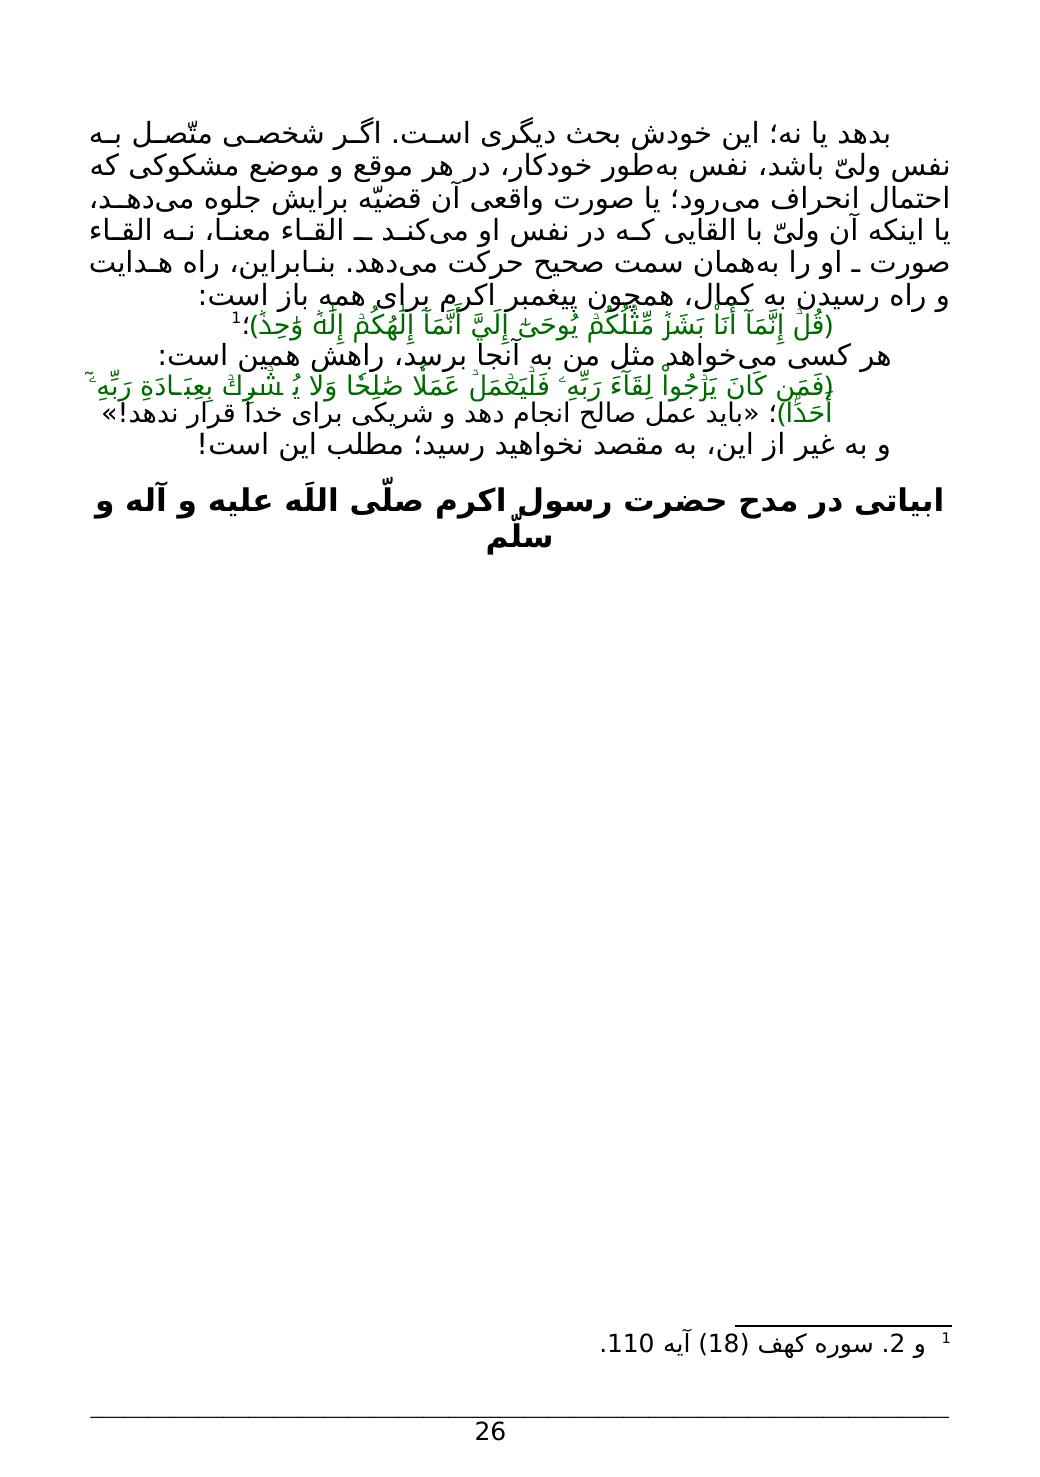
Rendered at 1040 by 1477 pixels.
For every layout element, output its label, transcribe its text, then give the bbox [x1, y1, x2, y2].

text و به غیر از این، به مقصد نخواهید رسید؛ مطلب این است! [89, 429, 951, 461]
subtitle ابیاتی در مدح حضرت رسول اکرم صلّی اللَه علیه و آله و سلّم [89, 482, 951, 555]
text ﴿فَمَن كَانَ يَرۡجُواْ لِقَآءَ رَبِّهِۦ فَلۡيَعۡمَلۡ عَمَلٗا صَٰلِحٗا وَلَا يُشۡرِكۡ بِعِبَادَةِ رَبِّهِۦٓ أَحَدَۢا﴾؛ «باید عمل صالح انجام دهد و شریکی برای خدا قرار ندهد!» [89, 372, 833, 429]
text هر کسی می‌خواهد مثل من به آنجا برسد، راهش همین است: [89, 340, 951, 372]
text ﴿قُلۡ إِنَّمَآ أَنَا۠ بَشَرٞ مِّثۡلُكُمۡ يُوحَىٰٓ إِلَيَّ أَنَّمَآ إِلَٰهُكُمۡ إِلَٰهٞ وَٰحِدٞ﴾؛ [89, 312, 833, 340]
text بدهد یا نه؛ این خودش بحث دیگری است. اگر شخصی متّصل به نفس ولیّ باشد، نفس به‌طور خودکار، در هر موقع و موضع مشکوکی که احتمال انحراف می‌رود؛ یا صورت واقعی آن قضیّه برایش جلوه می‌دهد، یا اینکه آن ولیّ با القایی که در نفس او می‌کند ـ القاء معنا، نه القاء صورت ـ او را به‌همان سمت صحیح حرکت می‌دهد. بنابراین، راه هدایت و راه رسیدن به کمال، همچون پیغمبر اکرم برای همه باز است: [89, 118, 951, 312]
